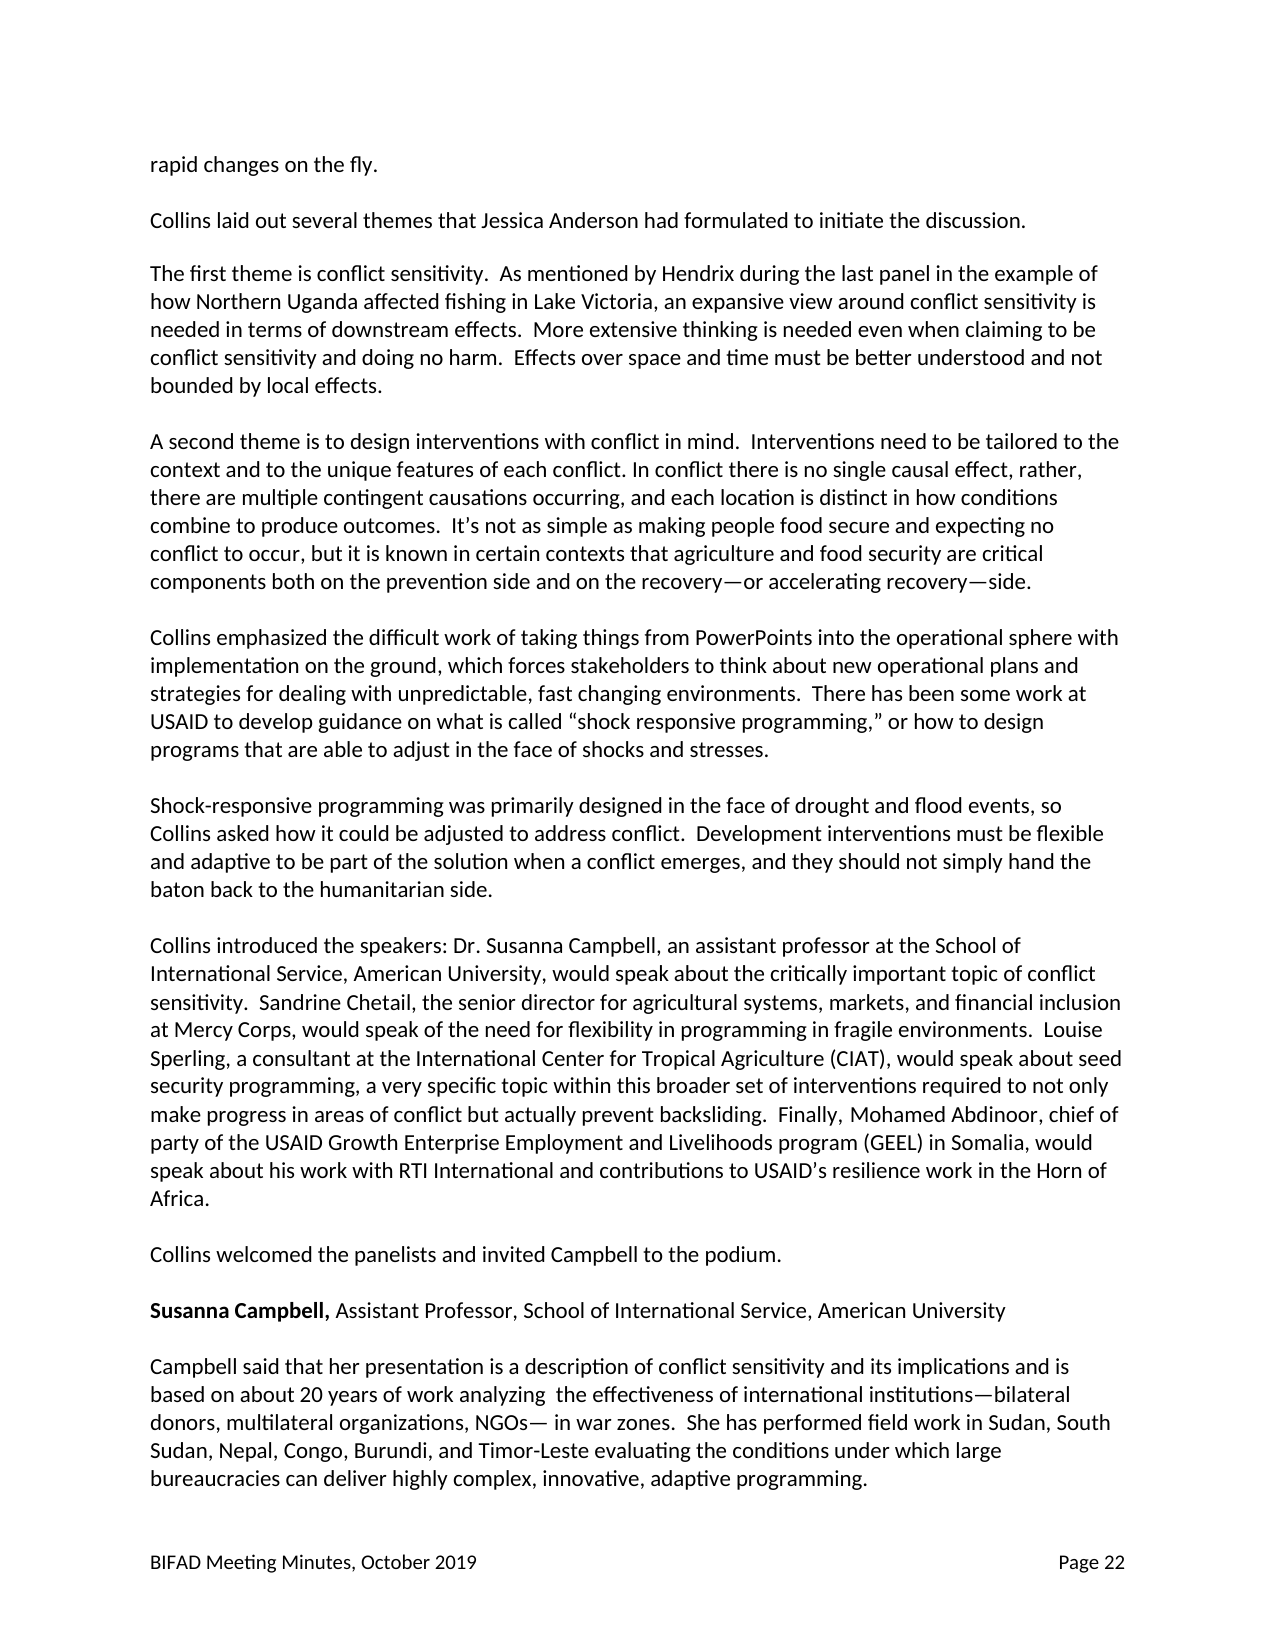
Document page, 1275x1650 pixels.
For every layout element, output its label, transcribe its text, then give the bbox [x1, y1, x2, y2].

text A second theme is to design interventions with conflict in mind. Interventions need to be tailored to the context and to the unique features of each conflict. In conflict there is no single causal effect, rather, there are multiple contingent causations occurring, and each location is distinct in how conditions combine to produce outcomes. It’s not as simple as making people food secure and expecting no conflict to occur, but it is known in certain contexts that agriculture and food security are critical components both on the prevention side and on the recovery—or accelerating recovery—side. [150, 427, 1125, 595]
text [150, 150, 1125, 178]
text Collins welcomed the panelists and invited Campbell to the podium. [150, 1240, 1125, 1268]
text Collins laid out several themes that Jessica Anderson had formulated to initiate the discussion. [150, 206, 1125, 234]
text Collins emphasized the difficult work of taking things from PowerPoints into the operational sphere with implementation on the ground, which forces stakeholders to think about new operational plans and strategies for dealing with unpredictable, fast changing environments. There has been some work at USAID to develop guidance on what is called “shock responsive programming,” or how to design programs that are able to adjust in the face of shocks and stresses. [150, 623, 1125, 763]
text Campbell said that her presentation is a description of conflict sensitivity and its implications and is based on about 20 years of work analyzing the effectiveness of international institutions—bilateral donors, multilateral organizations, NGOs— in war zones. She has performed field work in Sudan, South Sudan, Nepal, Congo, Burundi, and Timor-Leste evaluating the conditions under which large bureaucracies can deliver highly complex, innovative, adaptive programming. [150, 1352, 1125, 1492]
text The first theme is conflict sensitivity. As mentioned by Hendrix during the last panel in the example of how Northern Uganda affected fishing in Lake Victoria, an expansive view around conflict sensitivity is needed in terms of downstream effects. More extensive thinking is needed even when claiming to be conflict sensitivity and doing no harm. Effects over space and time must be better understood and not bounded by local effects. [150, 259, 1125, 399]
text Collins introduced the speakers: Dr. Susanna Campbell, an assistant professor at the School of International Service, American University, would speak about the critically important topic of conflict sensitivity. Sandrine Chetail, the senior director for agricultural systems, markets, and financial inclusion at Mercy Corps, would speak of the need for flexibility in programming in fragile environments. Louise Sperling, a consultant at the International Center for Tropical Agriculture (CIAT), would speak about seed security programming, a very specific topic within this broader set of interventions required to not only make progress in areas of conflict but actually prevent backsliding. Finally, Mohamed Abdinoor, chief of party of the USAID Growth Enterprise Employment and Livelihoods program (GEEL) in Somalia, would speak about his work with RTI International and contributions to USAID’s resilience work in the Horn of Africa. [150, 932, 1125, 1212]
text Shock-responsive programming was primarily designed in the face of drought and flood events, so Collins asked how it could be adjusted to address conflict. Development interventions must be flexible and adaptive to be part of the solution when a conflict emerges, and they should not simply hand the baton back to the humanitarian side. [150, 791, 1125, 903]
text Susanna Campbell, Assistant Professor, School of International Service, American University [150, 1296, 1125, 1324]
